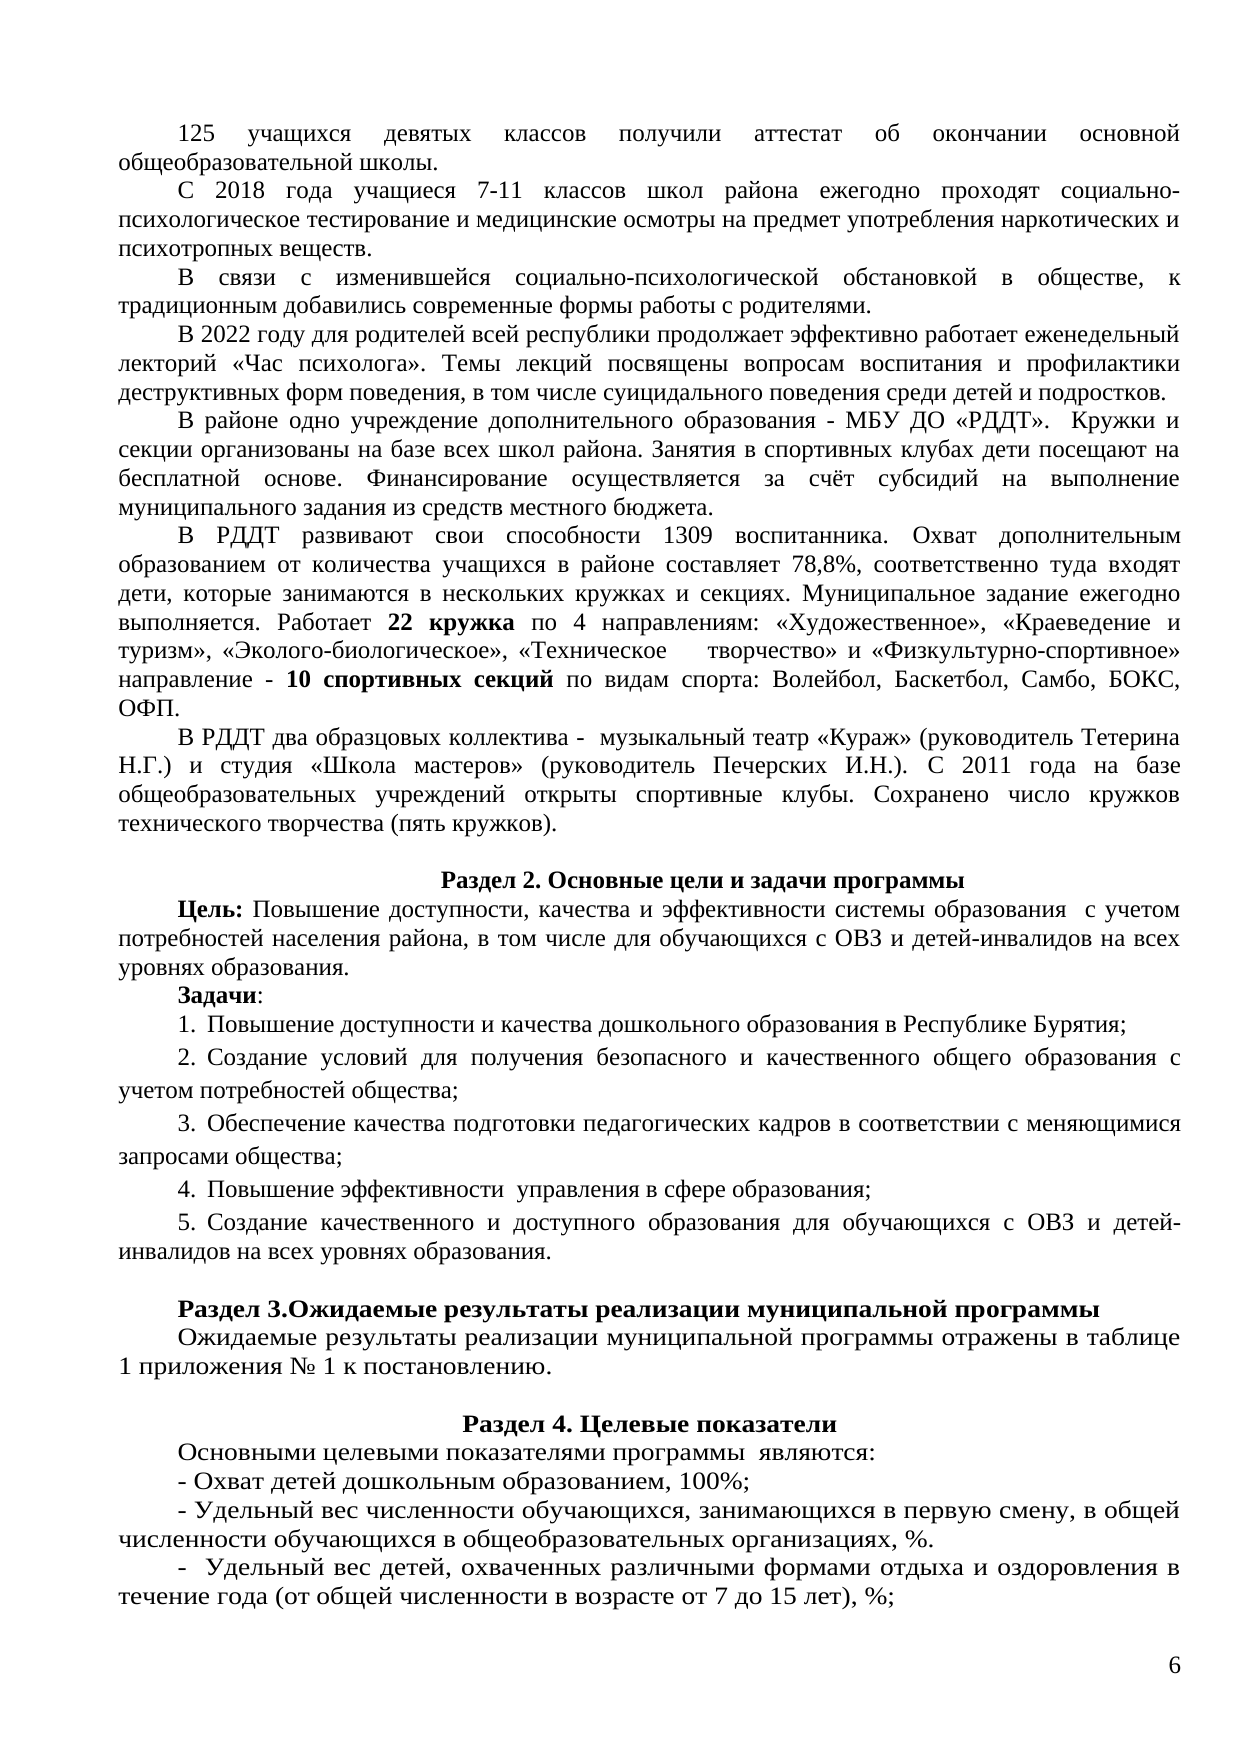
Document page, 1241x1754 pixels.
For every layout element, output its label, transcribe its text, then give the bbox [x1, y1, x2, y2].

text В связи с изменившейся социально-психологической обстановкой в обществе, к традиционным добавились современные формы работы с родителями. [118, 262, 1181, 319]
list Создание качественного и доступного образования для обучающихся с ОВЗ и детей-инвалидов на всех уровнях образования. [118, 1207, 1182, 1265]
text - Охват детей дошкольным образованием, 100%; [118, 1466, 1181, 1495]
text 125 учащихся девятых классов получили аттестат об окончании основной общеобразовательной школы. [118, 118, 1181, 176]
text - Удельный вес детей, охваченных различными формами отдыха и оздоровления в течение года (от общей численности в возрасте от 7 до 15 лет), %; [118, 1552, 1181, 1610]
list Раздел 3.Ожидаемые результаты реализации муниципальной программы [177, 1294, 1182, 1322]
text Ожидаемые результаты реализации муниципальной программы отражены в таблице 1 приложения № 1 к постановлению. [118, 1322, 1181, 1380]
text Цель: Повышение доступности, качества и эффективности системы образования с учетом потребностей населения района, в том числе для обучающихся с ОВЗ и детей-инвалидов на всех уровнях образования. [118, 894, 1182, 981]
text - Удельный вес численности обучающихся, занимающихся в первую смену, в общей численности обучающихся в общеобразовательных организациях, %. [118, 1495, 1181, 1552]
text С 2018 года учащиеся 7-11 классов школ района ежегодно проходят социально-психологическое тестирование и медицинские осмотры на предмет употребления наркотических и психотропных веществ. [118, 176, 1181, 262]
text Раздел 2. Основные цели и задачи программы [118, 866, 1181, 894]
text Основными целевыми показателями программы являются: [118, 1437, 1181, 1466]
text В РДДТ два образцовых коллектива - музыкальный театр «Кураж» (руководитель Тетерина Н.Г.) и студия «Школа мастеров» (руководитель Печерских И.Н.). С 2011 года на базе общеобразовательных учреждений открыты спортивные клубы. Сохранено число кружков технического творчества (пять кружков). [118, 722, 1181, 837]
list Повышение доступности и качества дошкольного образования в Республике Бурятия; [118, 1009, 1182, 1038]
text В РДДТ развивают свои способности 1309 воспитанника. Охват дополнительным образованием от количества учащихся в районе составляет 78,8%, соответственно туда входят дети, которые занимаются в нескольких кружках и секциях. Муниципальное задание ежегодно выполняется. Работает 22 кружка по 4 направлениям: «Художественное», «Краеведение и туризм», «Эколого-биологическое», «Техническое творчество» и «Физкультурно-спортивное» направление - 10 спортивных секций по видам спорта: Волейбол, Баскетбол, Самбо, БОКС, ОФП. [118, 521, 1181, 722]
list Создание условий для получения безопасного и качественного общего образования с учетом потребностей общества; [118, 1042, 1182, 1104]
text Задачи: [118, 981, 1182, 1009]
list Обеспечение качества подготовки педагогических кадров в соответствии с меняющимися запросами общества; [118, 1108, 1182, 1170]
list Повышение эффективности управления в сфере образования; [118, 1174, 1182, 1203]
text Раздел 4. Целевые показатели [118, 1409, 1181, 1437]
text В районе одно учреждение дополнительного образования - МБУ ДО «РДДТ». Кружки и секции организованы на базе всех школ района. Занятия в спортивных клубах дети посещают на бесплатной основе. Финансирование осуществляется за счёт субсидий на выполнение муниципального задания из средств местного бюджета. [118, 406, 1181, 521]
text В 2022 году для родителей всей республики продолжает эффективно работает еженедельный лекторий «Час психолога». Темы лекций посвящены вопросам воспитания и профилактики деструктивных форм поведения, в том числе суицидального поведения среди детей и подростков. [118, 319, 1181, 406]
